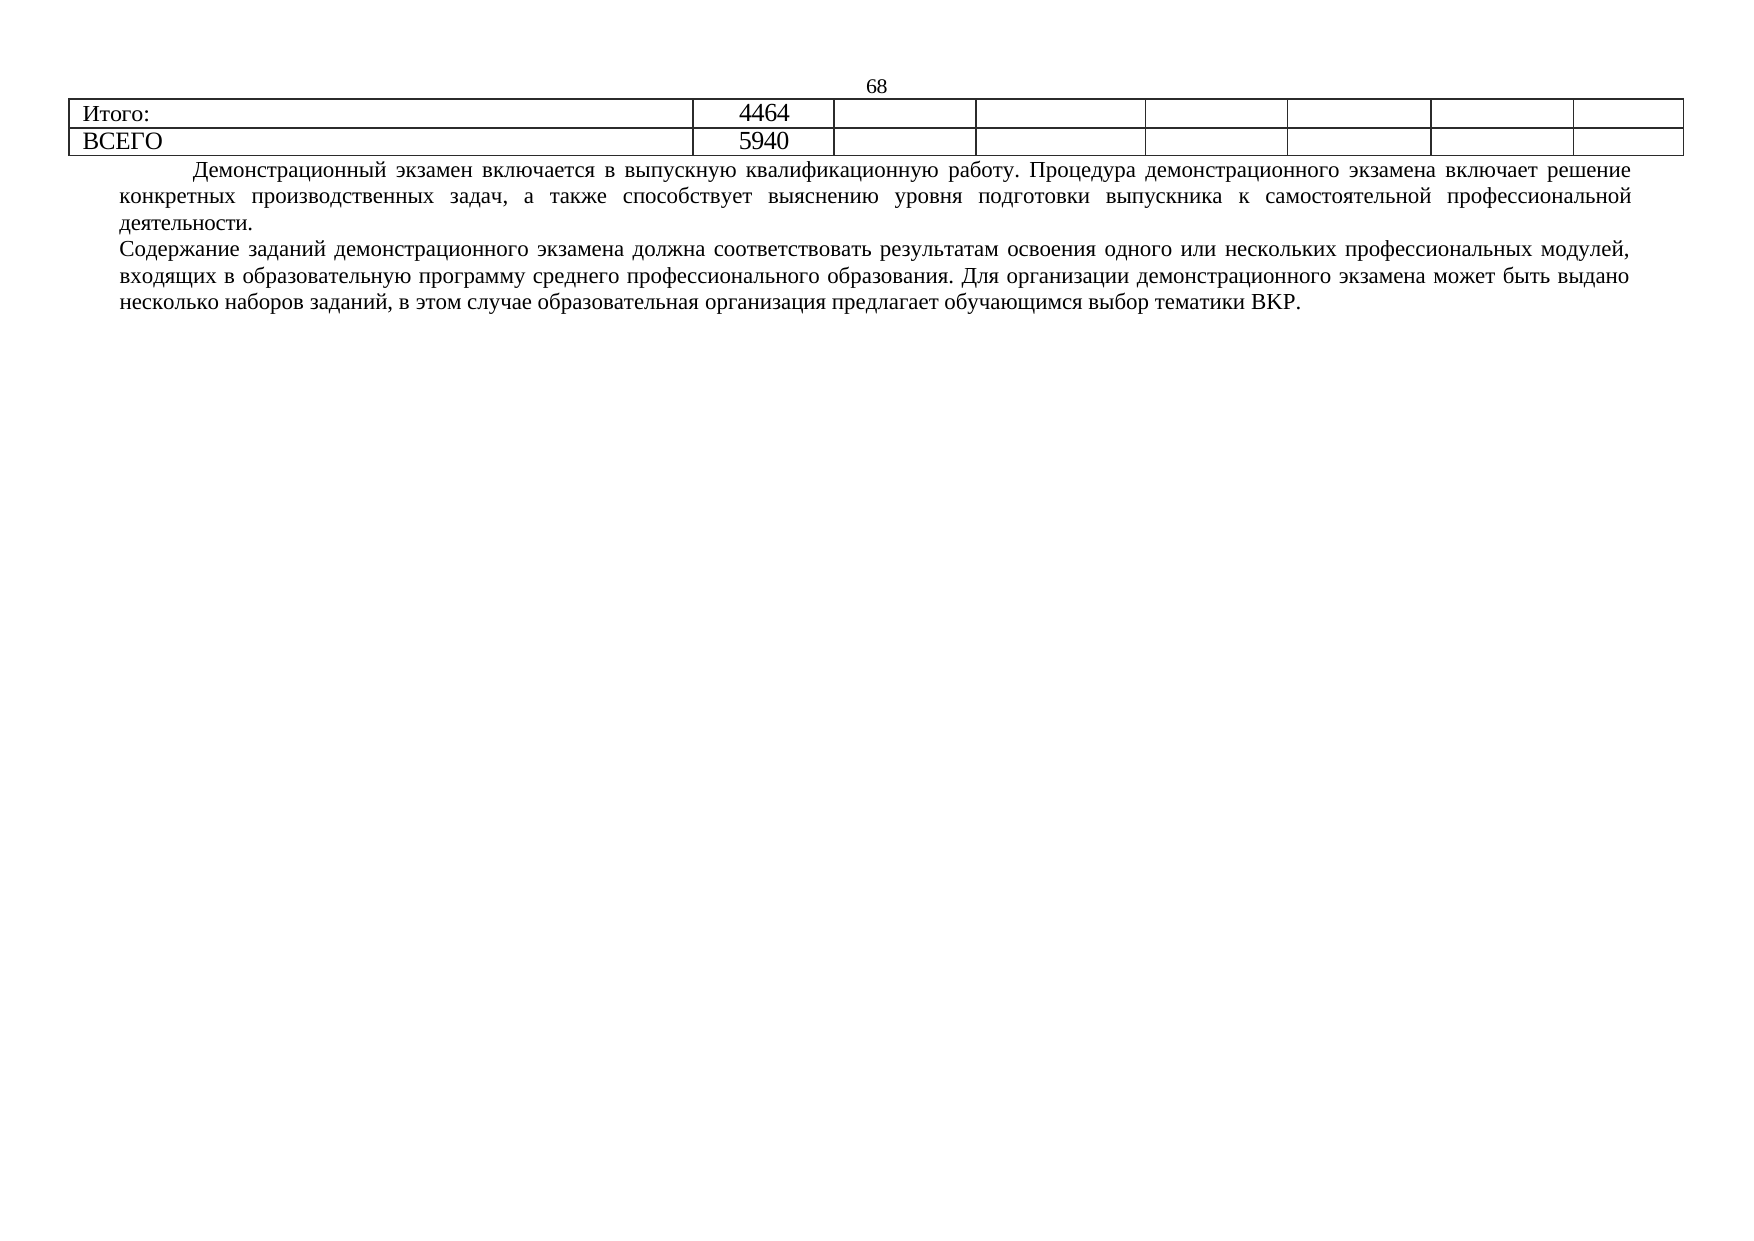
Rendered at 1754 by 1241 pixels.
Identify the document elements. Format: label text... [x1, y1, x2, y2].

table_cell ВСЕГО [70, 129, 692, 155]
table_header [977, 100, 1145, 127]
table_cell [835, 129, 975, 155]
table_cell [1574, 129, 1683, 155]
text Демонстрационный экзамен включается в выпускную квалификационную работу. Процедура демонстрационного экзамена включает решение конкретных производственных задач, а также способствует выяснению уровня подготовки выпускника к самостоятельной профессиональной деятельности. [119, 156, 1634, 235]
table_cell [977, 129, 1145, 155]
table_cell [1432, 129, 1573, 155]
table_header [1432, 100, 1573, 127]
table_cell [1146, 129, 1287, 155]
table_header [1574, 100, 1683, 127]
table_cell [1288, 129, 1430, 155]
table_header [1146, 100, 1287, 127]
table_cell 5940 [694, 129, 833, 155]
table_header [835, 100, 975, 127]
table_header [1288, 100, 1430, 127]
text Содержание заданий демонстрационного экзамена должна соответствовать результатам освоения одного или нескольких профессиональных модулей, входящих в образовательную программу среднего профессионального образования. Для организации демонстрационного экзамена может быть выдано несколько наборов заданий, в этом случае образовательная организация предлагает обучающимся выбор тематики BKP. [119, 235, 1632, 314]
table_header Итого: [70, 100, 692, 127]
table_header 4464 [694, 100, 833, 127]
